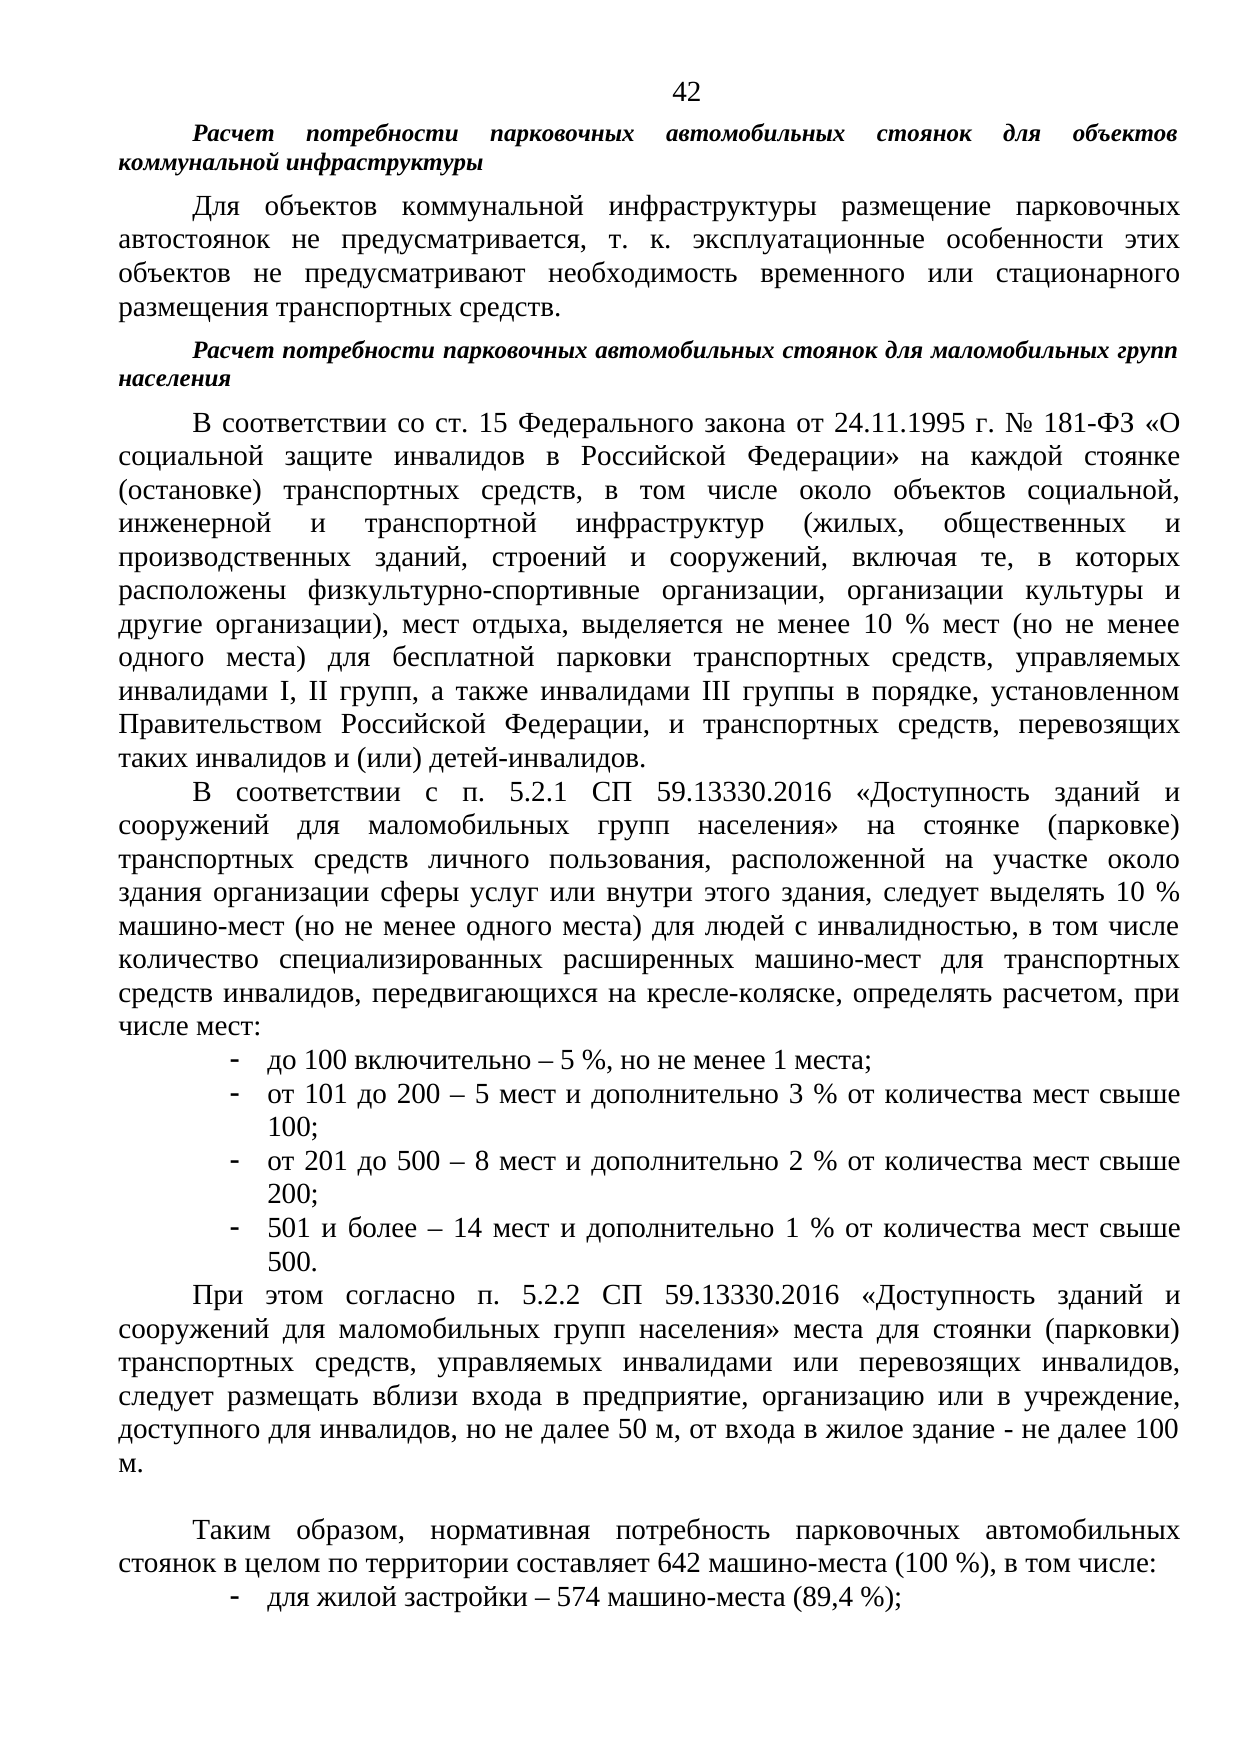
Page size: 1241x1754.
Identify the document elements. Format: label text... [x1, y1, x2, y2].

text 501 и более – 14 мест и дополнительно 1 % от количества мест свыше 500. [229, 1210, 1181, 1277]
text Таким образом, нормативная потребность парковочных автомобильных стоянок в целом по территории составляет 642 машино-места (100 %), в том числе: [118, 1512, 1181, 1579]
text от 201 до 500 – 8 мест и дополнительно 2 % от количества мест свыше 200; [229, 1143, 1181, 1210]
text Для объектов коммунальной инфраструктуры размещение парковочных автостоянок не предусматривается, т. к. эксплуатационные особенности этих объектов не предусматривают необходимость временного или стационарного размещения транспортных средств. [118, 188, 1181, 322]
text для жилой застройки – 574 машино-места (89,4 %); [229, 1579, 1181, 1613]
text от 101 до 200 – 5 мест и дополнительно 3 % от количества мест свыше 100; [229, 1076, 1181, 1143]
text В соответствии с п. 5.2.1 СП 59.13330.2016 «Доступность зданий и сооружений для маломобильных групп населения» на стоянке (парковке) транспортных средств личного пользования, расположенной на участке около здания организации сферы услуг или внутри этого здания, следует выделять 10 % машино-мест (но не менее одного места) для людей с инвалидностью, в том числе количество специализированных расширенных машино-мест для транспортных средств инвалидов, передвигающихся на кресле-коляске, определять расчетом, при числе мест: [118, 774, 1181, 1042]
text Расчет потребности парковочных автомобильных стоянок для объектов коммунальной инфраструктуры [118, 118, 1181, 176]
text В соответствии со ст. 15 Федерального закона от 24.11.1995 г. № 181-ФЗ «О социальной защите инвалидов в Российской Федерации» на каждой стоянке (остановке) транспортных средств, в том числе около объектов социальной, инженерной и транспортной инфраструктур (жилых, общественных и производственных зданий, строений и сооружений, включая те, в которых расположены физкультурно-спортивные организации, организации культуры и другие организации), мест отдыха, выделяется не менее 10 % мест (но не менее одного места) для бесплатной парковки транспортных средств, управляемых инвалидами I, II групп, а также инвалидами III группы в порядке, установленном Правительством Российской Федерации, и транспортных средств, перевозящих таких инвалидов и (или) детей-инвалидов. [118, 405, 1181, 774]
text Расчет потребности парковочных автомобильных стоянок для маломобильных групп населения [118, 335, 1181, 392]
text При этом согласно п. 5.2.2 СП 59.13330.2016 «Доступность зданий и сооружений для маломобильных групп населения» места для стоянки (парковки) транспортных средств, управляемых инвалидами или перевозящих инвалидов, следует размещать вблизи входа в предприятие, организацию или в учреждение, доступного для инвалидов, но не далее 50 м, от входа в жилое здание - не далее 100 м. [118, 1277, 1181, 1478]
text до 100 включительно – 5 %, но не менее 1 места; [229, 1042, 1181, 1076]
